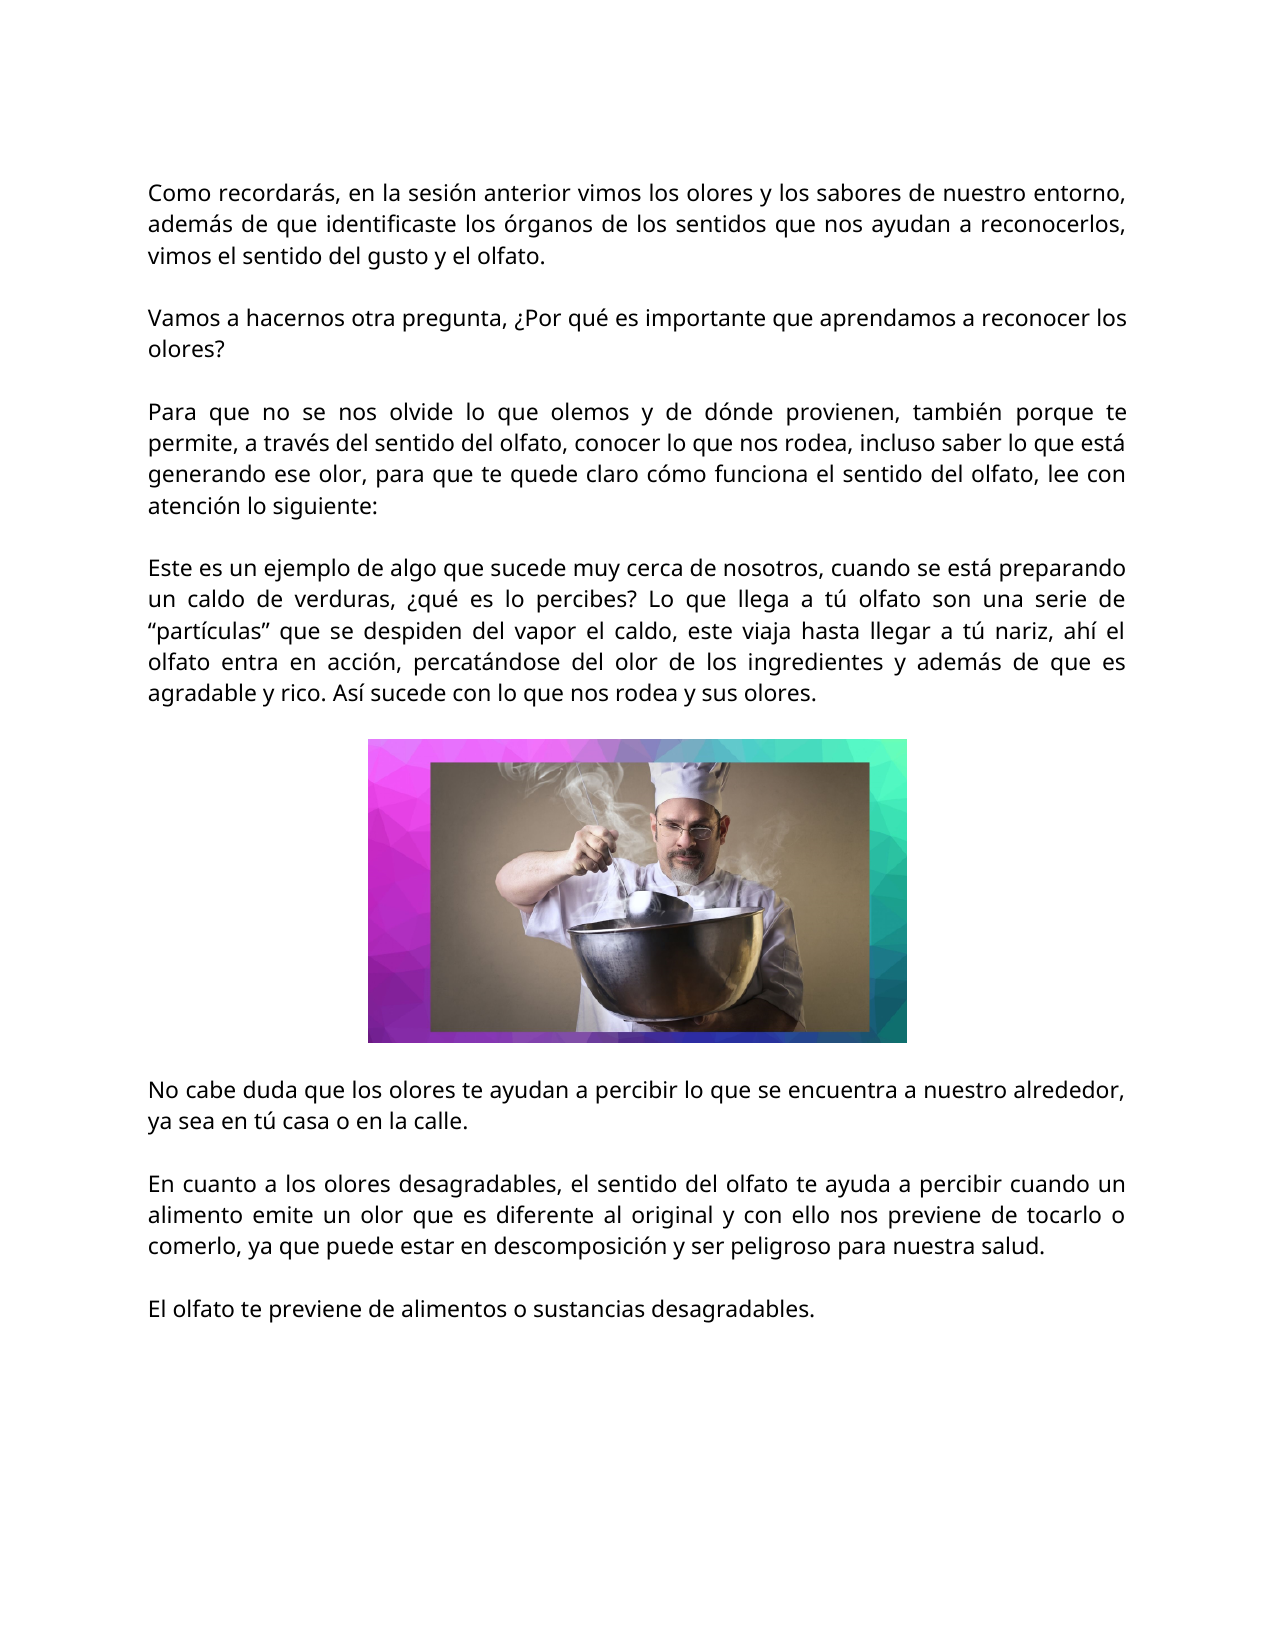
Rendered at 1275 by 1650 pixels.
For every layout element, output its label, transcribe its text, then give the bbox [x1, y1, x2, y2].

picture [368, 739, 907, 1043]
text En cuanto a los olores desagradables, el sentido del olfato te ayuda a percibir cuando un alimento emite un olor que es diferente al original y con ello nos previene de tocarlo o comerlo, ya que puede estar en descomposición y ser peligroso para nuestra salud. [148, 1168, 1127, 1262]
text Como recordarás, en la sesión anterior vimos los olores y los sabores de nuestro entorno, además de que identificaste los órganos de los sentidos que nos ayudan a reconocerlos, vimos el sentido del gusto y el olfato. [148, 177, 1127, 271]
text Para que no se nos olvide lo que olemos y de dónde provienen, también porque te permite, a través del sentido del olfato, conocer lo que nos rodea, incluso saber lo que está generando ese olor, para que te quede claro cómo funciona el sentido del olfato, lee con atención lo siguiente: [148, 396, 1127, 521]
text No cabe duda que los olores te ayudan a percibir lo que se encuentra a nuestro alrededor, ya sea en tú casa o en la calle. [148, 1074, 1127, 1137]
text Este es un ejemplo de algo que sucede muy cerca de nosotros, cuando se está preparando un caldo de verduras, ¿qué es lo percibes? Lo que llega a tú olfato son una serie de “partículas” que se despiden del vapor el caldo, este viaja hasta llegar a tú nariz, ahí el olfato entra en acción, percatándose del olor de los ingredientes y además de que es agradable y rico. Así sucede con lo que nos rodea y sus olores. [148, 552, 1127, 708]
text Vamos a hacernos otra pregunta, ¿Por qué es importante que aprendamos a reconocer los olores? [148, 302, 1127, 365]
text El olfato te previene de alimentos o sustancias desagradables. [148, 1293, 1127, 1324]
